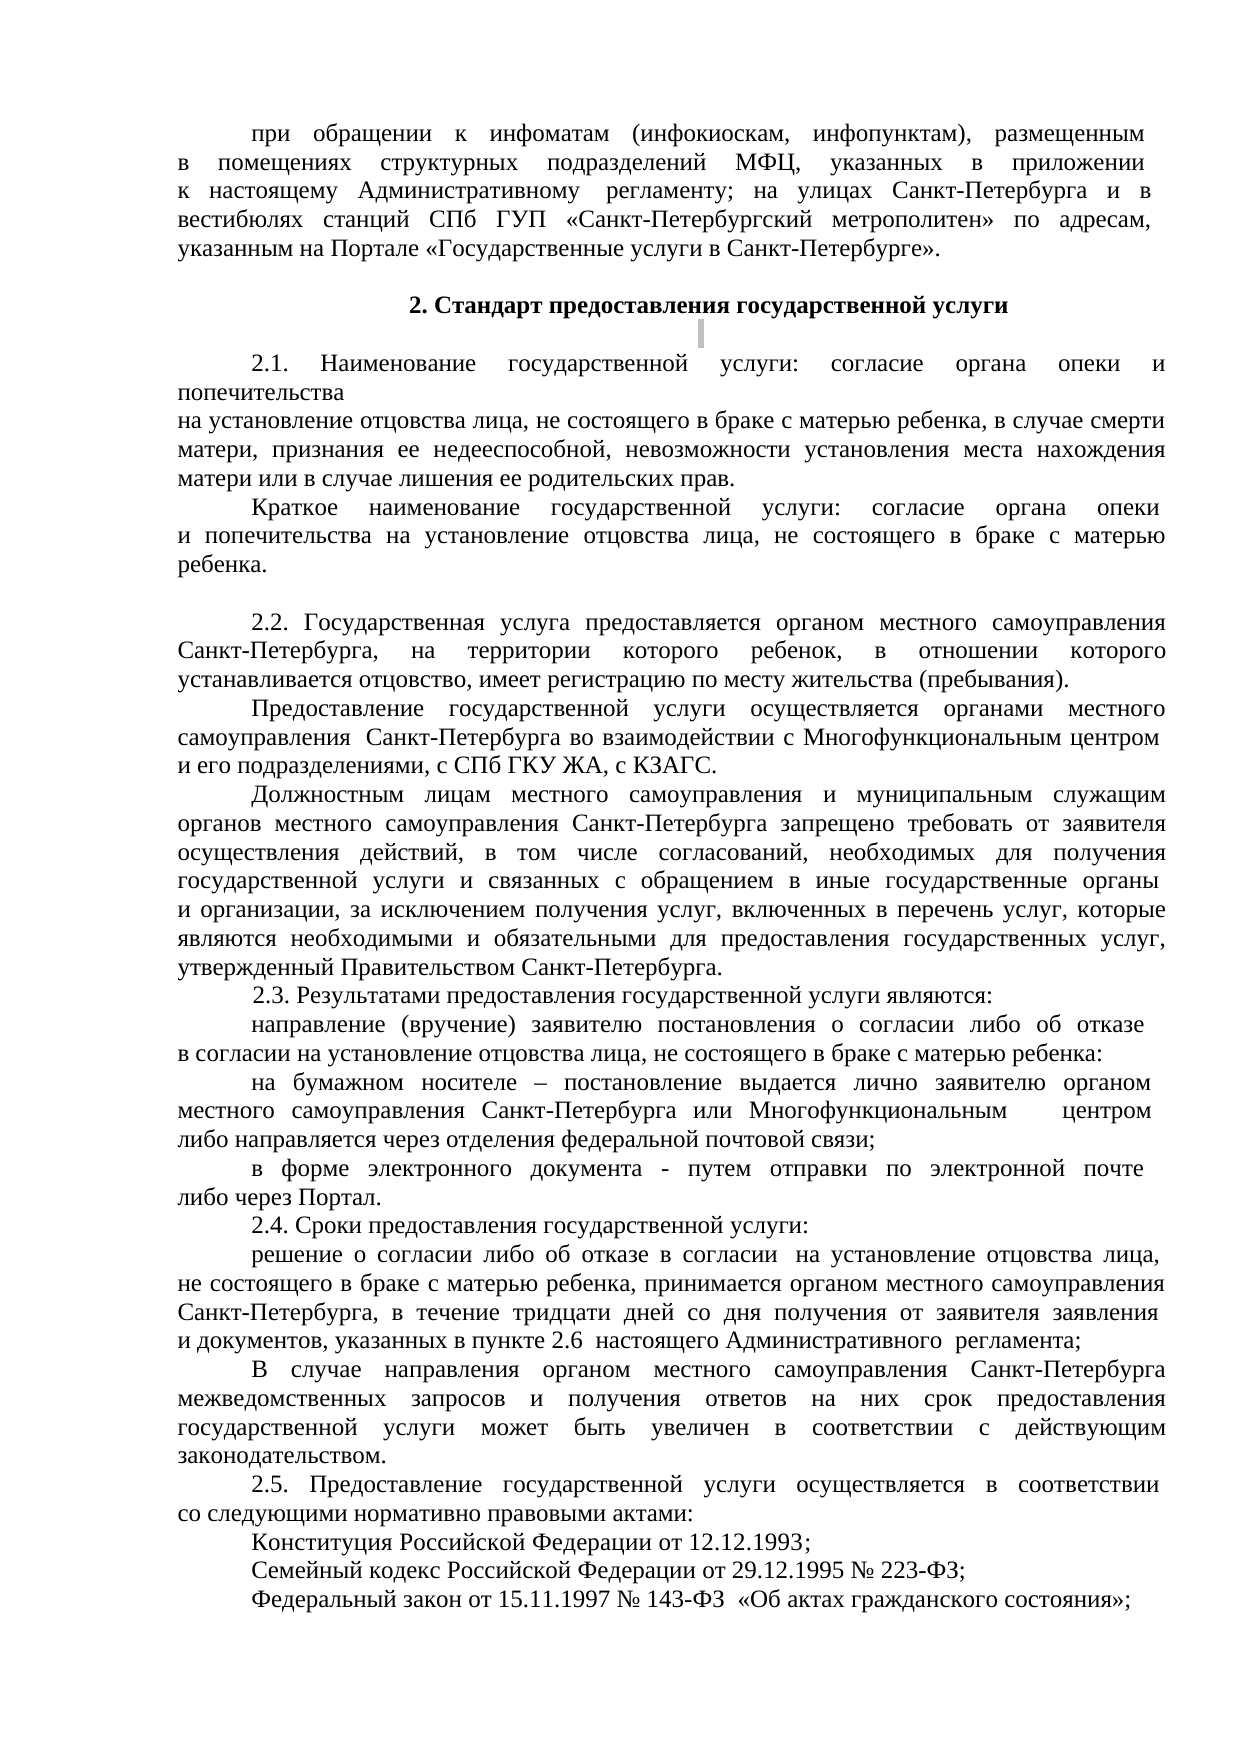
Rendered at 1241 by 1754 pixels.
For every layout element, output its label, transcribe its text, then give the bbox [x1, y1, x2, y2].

text в форме электронного документа - путем отправки по электронной почте либо через Портал. [177, 1153, 1152, 1211]
text Краткое наименование государственной услуги: согласие органа опеки и попечительства на установление отцовства лица, не состоящего в браке с матерью ребенка. [177, 492, 1166, 578]
text Предоставление государственной услуги осуществляется органами местного самоуправления Санкт-Петербурга во взаимодействии с Многофункциональным центром и его подразделениями, с СПб ГКУ ЖА, с КЗАГС. [177, 693, 1166, 779]
text Конституция Российской Федерации от 12.12.1993; [177, 1527, 1166, 1556]
text 2.3. Результатами предоставления государственной услуги являются: [177, 981, 1152, 1009]
text Должностным лицам местного самоуправления и муниципальным служащим органов местного самоуправления Санкт-Петербурга запрещено требовать от заявителя осуществления действий, в том числе согласований, необходимых для получения государственной услуги и связанных с обращением в иные государственные органы и организации, за исключением получения услуг, включенных в перечень услуг, которые являются необходимыми и обязательными для предоставления государственных услуг, утвержденный Правительством Санкт-Петербурга. [177, 779, 1167, 981]
text на бумажном носителе – постановление выдается лично заявителю органом местного самоуправления Санкт-Петербурга или Многофункциональным центром либо направляется через отделения федеральной почтовой связи; [177, 1067, 1152, 1153]
text решение о согласии либо об отказе в согласии на установление отцовства лица, не состоящего в браке с матерью ребенка, принимается органом местного самоуправления Санкт-Петербурга, в течение тридцати дней со дня получения от заявителя заявления и документов, указанных в пункте 2.6 настоящего Административного регламента; [177, 1239, 1166, 1354]
text 2.5. Предоставление государственной услуги осуществляется в соответствии со следующими нормативно правовыми актами: [177, 1469, 1166, 1527]
text при обращении к инфоматам (инфокиоскам, инфопунктам), размещенным в помещениях структурных подразделений МФЦ, указанных в приложении к настоящему Административному регламенту; на улицах Санкт-Петербурга и в вестибюлях станций СПб ГУП «Санкт-Петербургский метрополитен» по адресам, указанным на Портале «Государственные услуги в Санкт-Петербурге». [177, 118, 1152, 262]
text 2.1. Наименование государственной услуги: согласие органа опеки и попечительства на установление отцовства лица, не состоящего в браке с матерью ребенка, в случае смерти матери, признания ее недееспособной, невозможности установления места нахождения матери или в случае лишения ее родительских прав. [177, 348, 1166, 492]
text 2.4. Сроки предоставления государственной услуги: [177, 1211, 1166, 1239]
text 2.2. Государственная услуга предоставляется органом местного самоуправления Санкт-Петербурга, на территории которого ребенок, в отношении которого устанавливается отцовство, имеет регистрацию по месту жительства (пребывания). [177, 607, 1166, 693]
text В случае направления органом местного самоуправления Санкт-Петербурга межведомственных запросов и получения ответов на них срок предоставления государственной услуги может быть увеличен в соответствии с действующим законодательством. [177, 1354, 1166, 1469]
text направление (вручение) заявителю постановления о согласии либо об отказе в согласии на установление отцовства лица, не состоящего в браке с матерью ребенка: [177, 1009, 1152, 1067]
text 2. Стандарт предоставления государственной услуги [177, 291, 1166, 319]
text Семейный кодекс Российской Федерации от 29.12.1995 № 223-ФЗ; [177, 1556, 1166, 1584]
text Федеральный закон от 15.11.1997 № 143-ФЗ «Об актах гражданского состояния»; [177, 1584, 1152, 1613]
